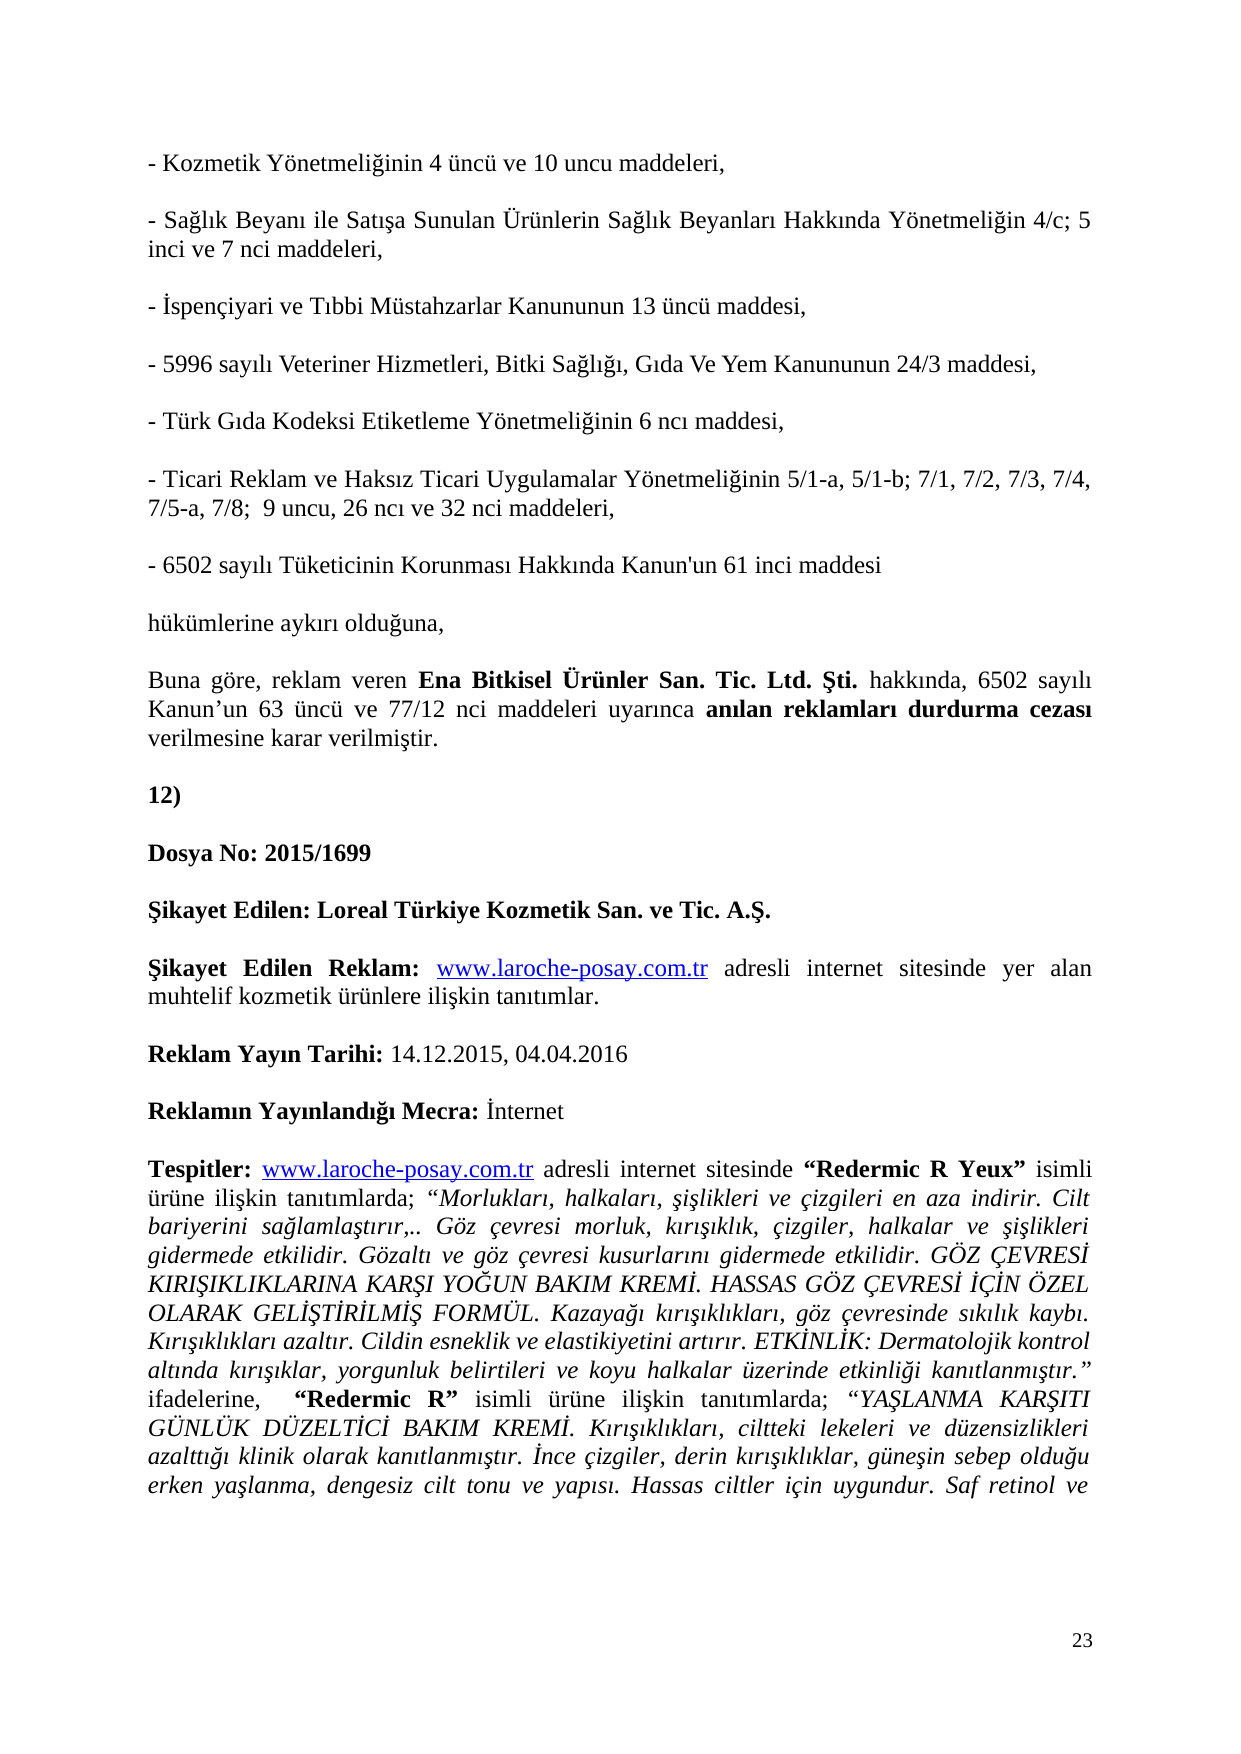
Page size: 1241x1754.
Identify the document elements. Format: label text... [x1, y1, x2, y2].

text Reklamın Yayınlandığı Mecra: İnternet [148, 1096, 1092, 1125]
text - Sağlık Beyanı ile Satışa Sunulan Ürünlerin Sağlık Beyanları Hakkında Yönetmeliğin 4/c; 5 inci ve 7 nci maddeleri, [148, 205, 1092, 263]
text hükümlerine aykırı olduğuna, [148, 608, 1092, 636]
text - 5996 sayılı Veteriner Hizmetleri, Bitki Sağlığı, Gıda Ve Yem Kanununun 24/3 maddesi, [148, 349, 1092, 378]
text - Ticari Reklam ve Haksız Ticari Uygulamalar Yönetmeliğinin 5/1-a, 5/1-b; 7/1, 7/2, 7/3, 7/4, 7/5-a, 7/8; 9 uncu, 26 ncı ve 32 nci maddeleri, [148, 464, 1093, 521]
text Reklam Yayın Tarihi: 14.12.2015, 04.04.2016 [148, 1039, 1092, 1068]
text - İspençiyari ve Tıbbi Müstahzarlar Kanununun 13 üncü maddesi, [148, 291, 1092, 320]
text - Kozmetik Yönetmeliğinin 4 üncü ve 10 uncu maddeleri, [148, 148, 1092, 176]
text Buna göre, reklam veren Ena Bitkisel Ürünler San. Tic. Ltd. Şti. hakkında, 6502 sayılı Kanun’un 63 üncü ve 77/12 nci maddeleri uyarınca anılan reklamları durdurma cezası verilmesine karar verilmiştir. [148, 665, 1092, 751]
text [148, 1154, 1092, 1355]
text Dosya No: 2015/1699 [148, 838, 1092, 866]
text 12) [148, 780, 1092, 809]
text Şikayet Edilen Reklam: www.laroche-posay.com.tr adresli internet sitesinde yer alan muhtelif kozmetik ürünlere ilişkin tanıtımlar. [148, 953, 1092, 1010]
text - 6502 sayılı Tüketicinin Korunması Hakkında Kanun'un 61 inci maddesi [148, 550, 1092, 579]
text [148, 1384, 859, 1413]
text - Türk Gıda Kodeksi Etiketleme Yönetmeliğinin 6 ncı maddesi, [148, 406, 1092, 435]
text Şikayet Edilen: Loreal Türkiye Kozmetik San. ve Tic. A.Ş. [148, 895, 1092, 924]
